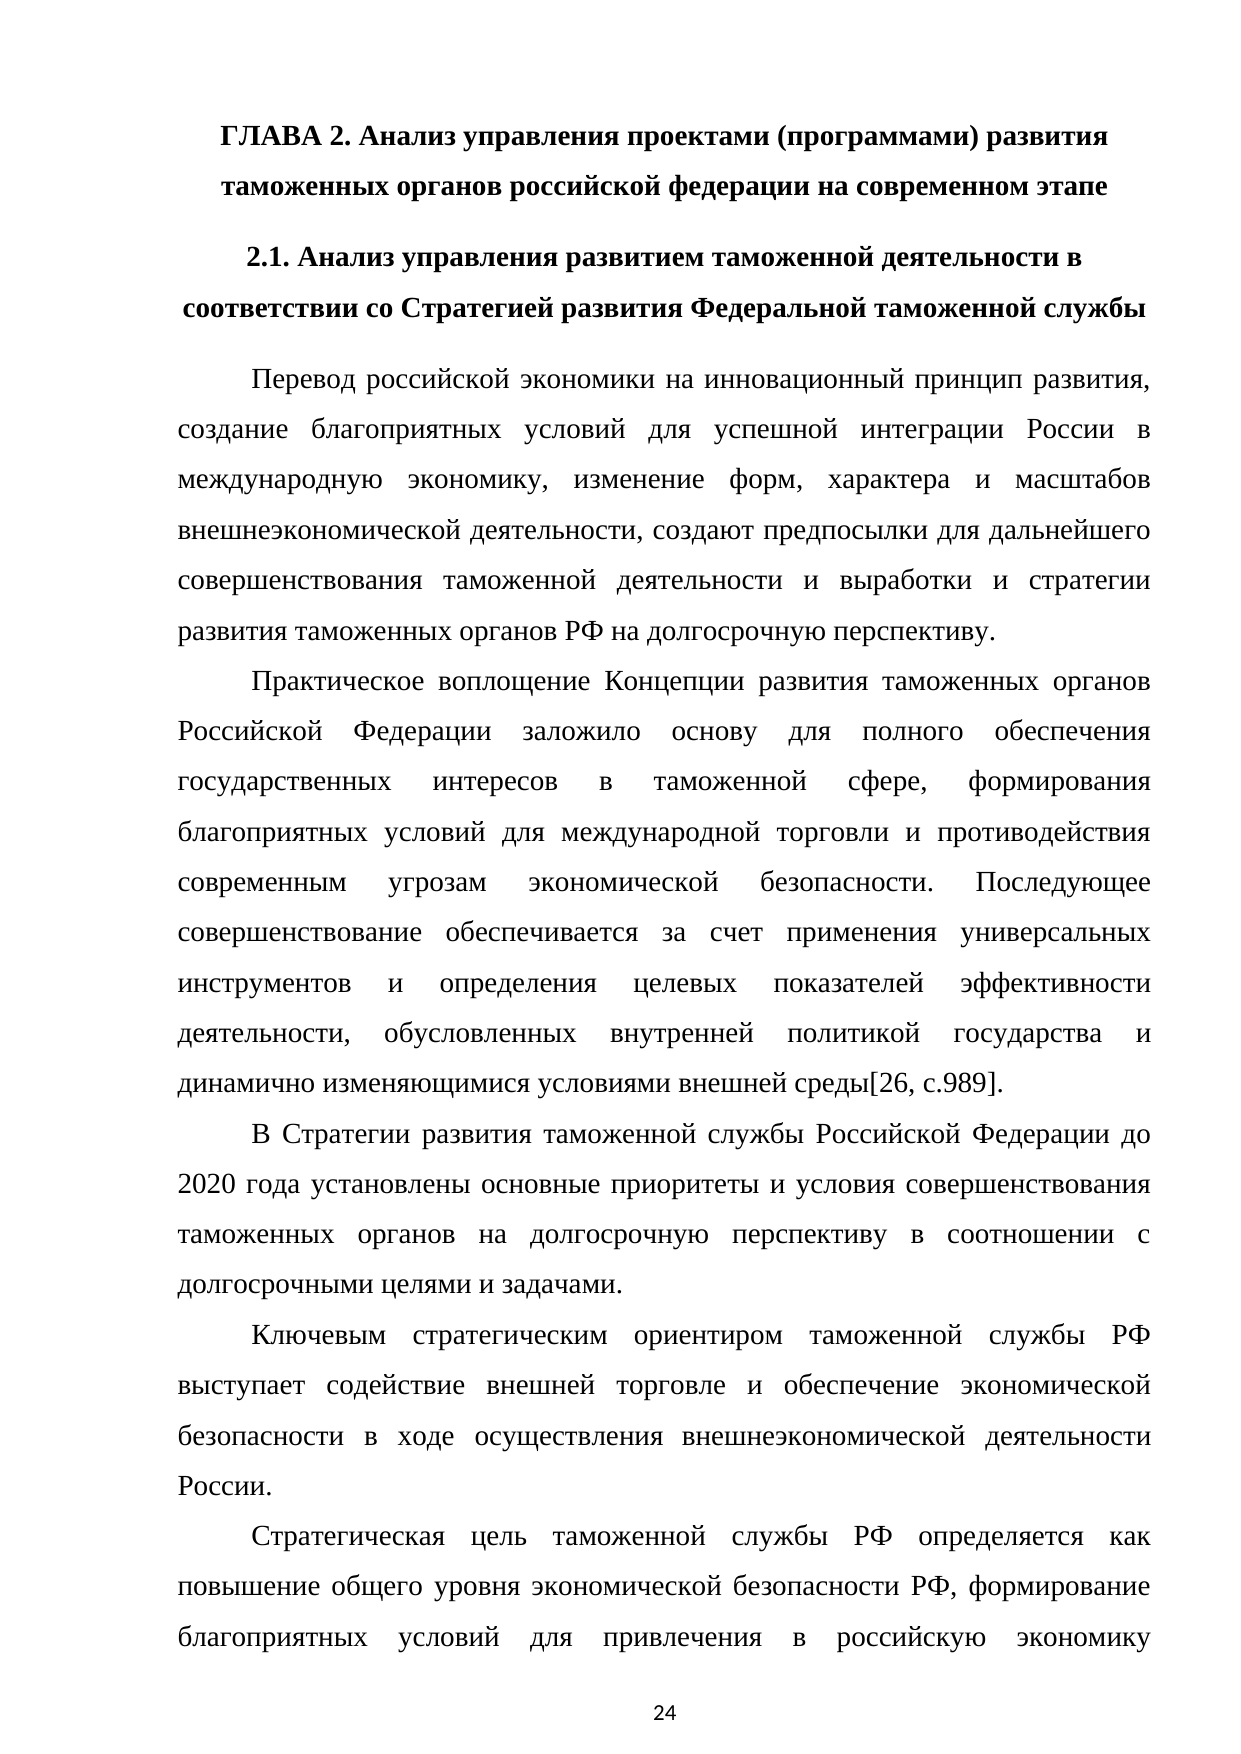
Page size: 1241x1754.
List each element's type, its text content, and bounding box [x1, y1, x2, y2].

text В Стратегии развития таможенной службы Российской Федерации до 2020 года установлены основные приоритеты и условия совершенствования таможенных органов на долгосрочную перспективу в соотношении с долгосрочными целями и задачами. [177, 1116, 1152, 1300]
text Практическое воплощение Концепции развития таможенных органов Российской Федерации заложило основу для полного обеспечения государственных интересов в таможенной сфере, формирования благоприятных условий для международной торговли и противодействия современным угрозам экономической безопасности. Последующее совершенствование обеспечивается за счет применения универсальных инструментов и определения целевых показателей эффективности деятельности, обусловленных внутренней политикой государства и динамично изменяющимися условиями внешней среды[26, с.989]. [177, 663, 1152, 1099]
text Перевод российской экономики на инновационный принцип развития, создание благоприятных условий для успешной интеграции России в международную экономику, изменение форм, характера и масштабов внешнеэкономической деятельности, создают предпосылки для дальнейшего совершенствования таможенной деятельности и выработки и стратегии развития таможенных органов РФ на долгосрочную перспективу. [177, 361, 1152, 646]
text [177, 1518, 1152, 1652]
text ГЛАВА 2. Анализ управления проектами (программами) развития таможенных органов российской федерации на современном этапе [177, 118, 1152, 202]
text 2.1. Анализ управления развитием таможенной деятельности в соответствии со Стратегией развития Федеральной таможенной службы [177, 239, 1152, 323]
text Ключевым стратегическим ориентиром таможенной службы РФ выступает содействие внешней торговле и обеспечение экономической безопасности в ходе осуществления внешнеэкономической деятельности России. [177, 1317, 1152, 1501]
